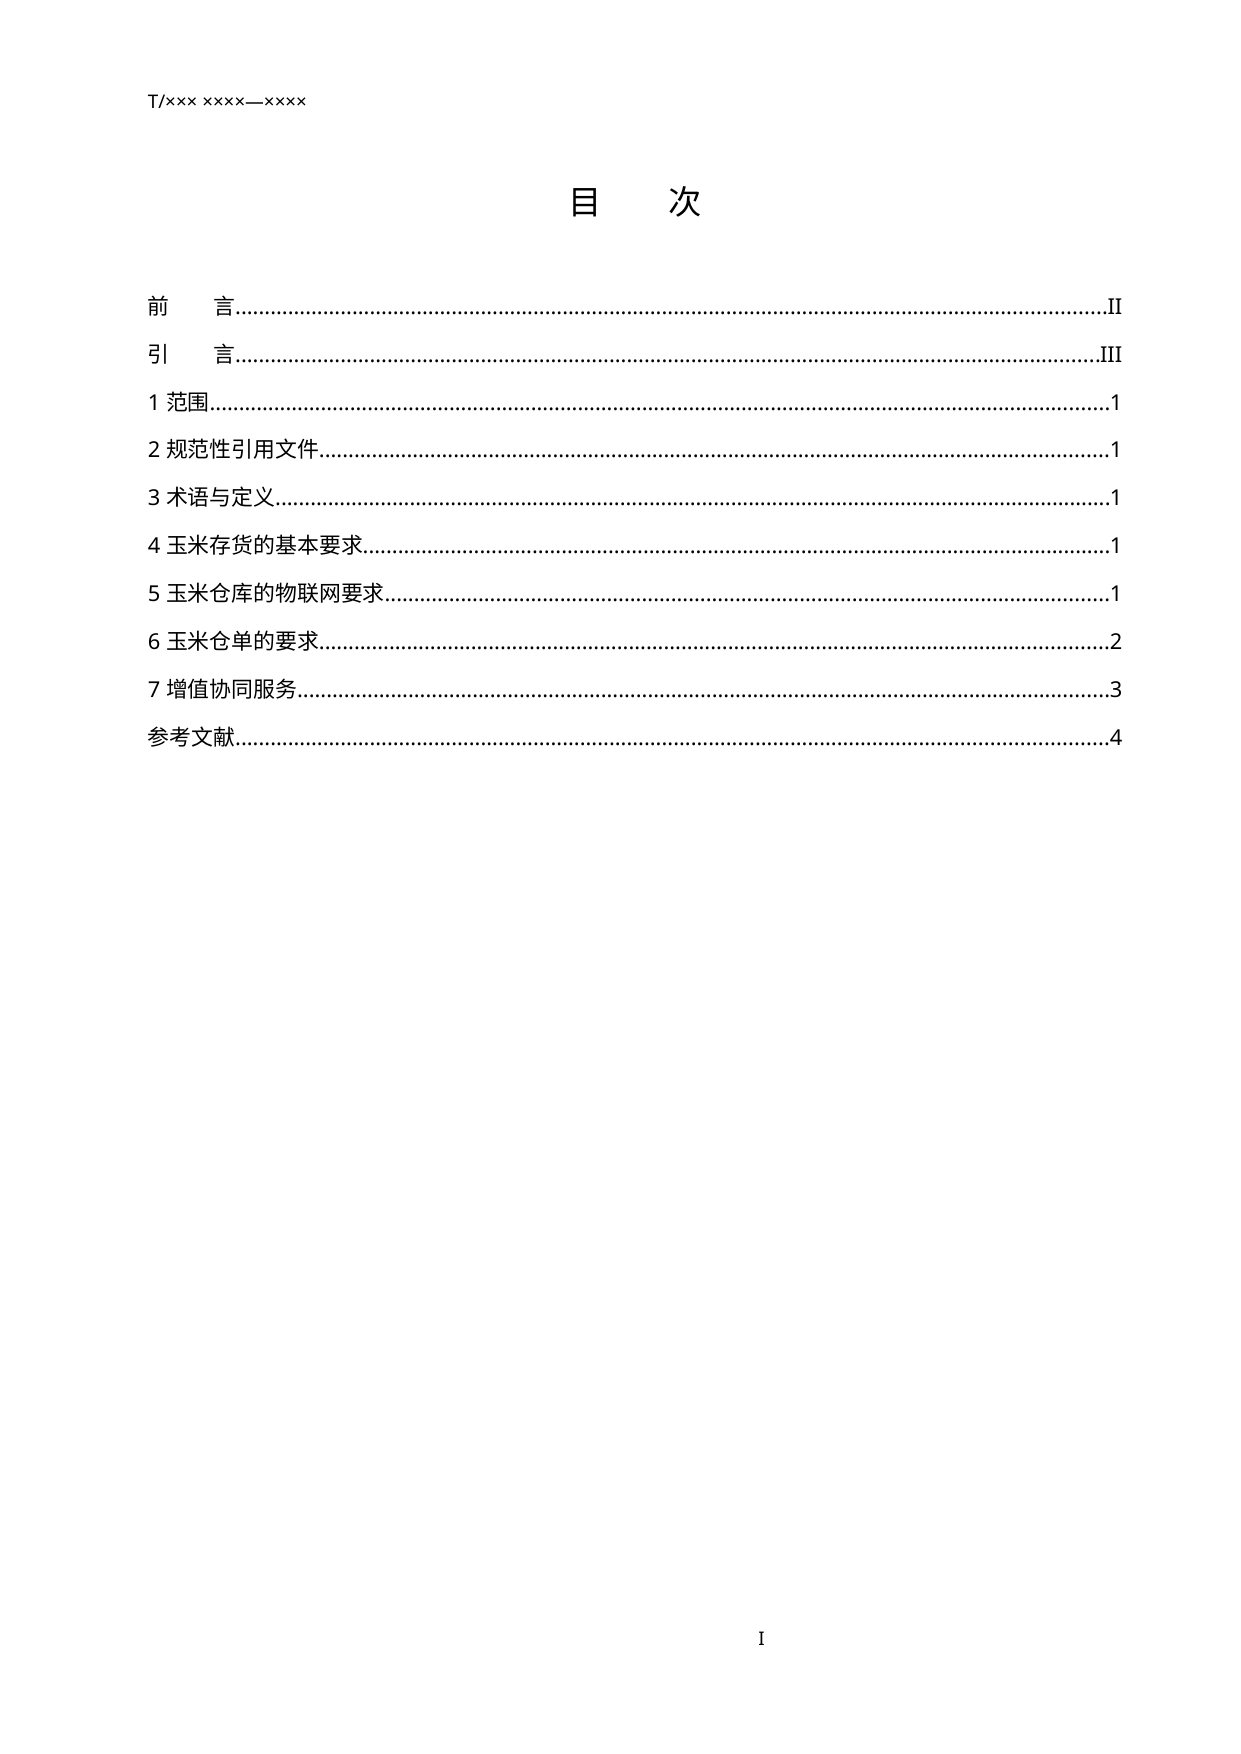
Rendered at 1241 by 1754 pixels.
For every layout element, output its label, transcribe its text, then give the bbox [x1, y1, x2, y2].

text 7 增值协同服务 3 [148, 664, 1122, 706]
text 参考文献 4 [148, 712, 1122, 754]
text 4 玉米存货的基本要求 1 [148, 520, 1122, 562]
text 3 术语与定义 1 [148, 472, 1122, 514]
text 5 玉米仓库的物联网要求 1 [148, 568, 1122, 610]
text 2 规范性引用文件 1 [148, 424, 1122, 466]
text 6 玉米仓单的要求 2 [148, 616, 1122, 658]
text 1 范围 1 [148, 377, 1122, 418]
text 引 言 III [148, 329, 1122, 370]
text 目 次 [148, 181, 1122, 222]
text 前 言 II [148, 281, 1122, 322]
